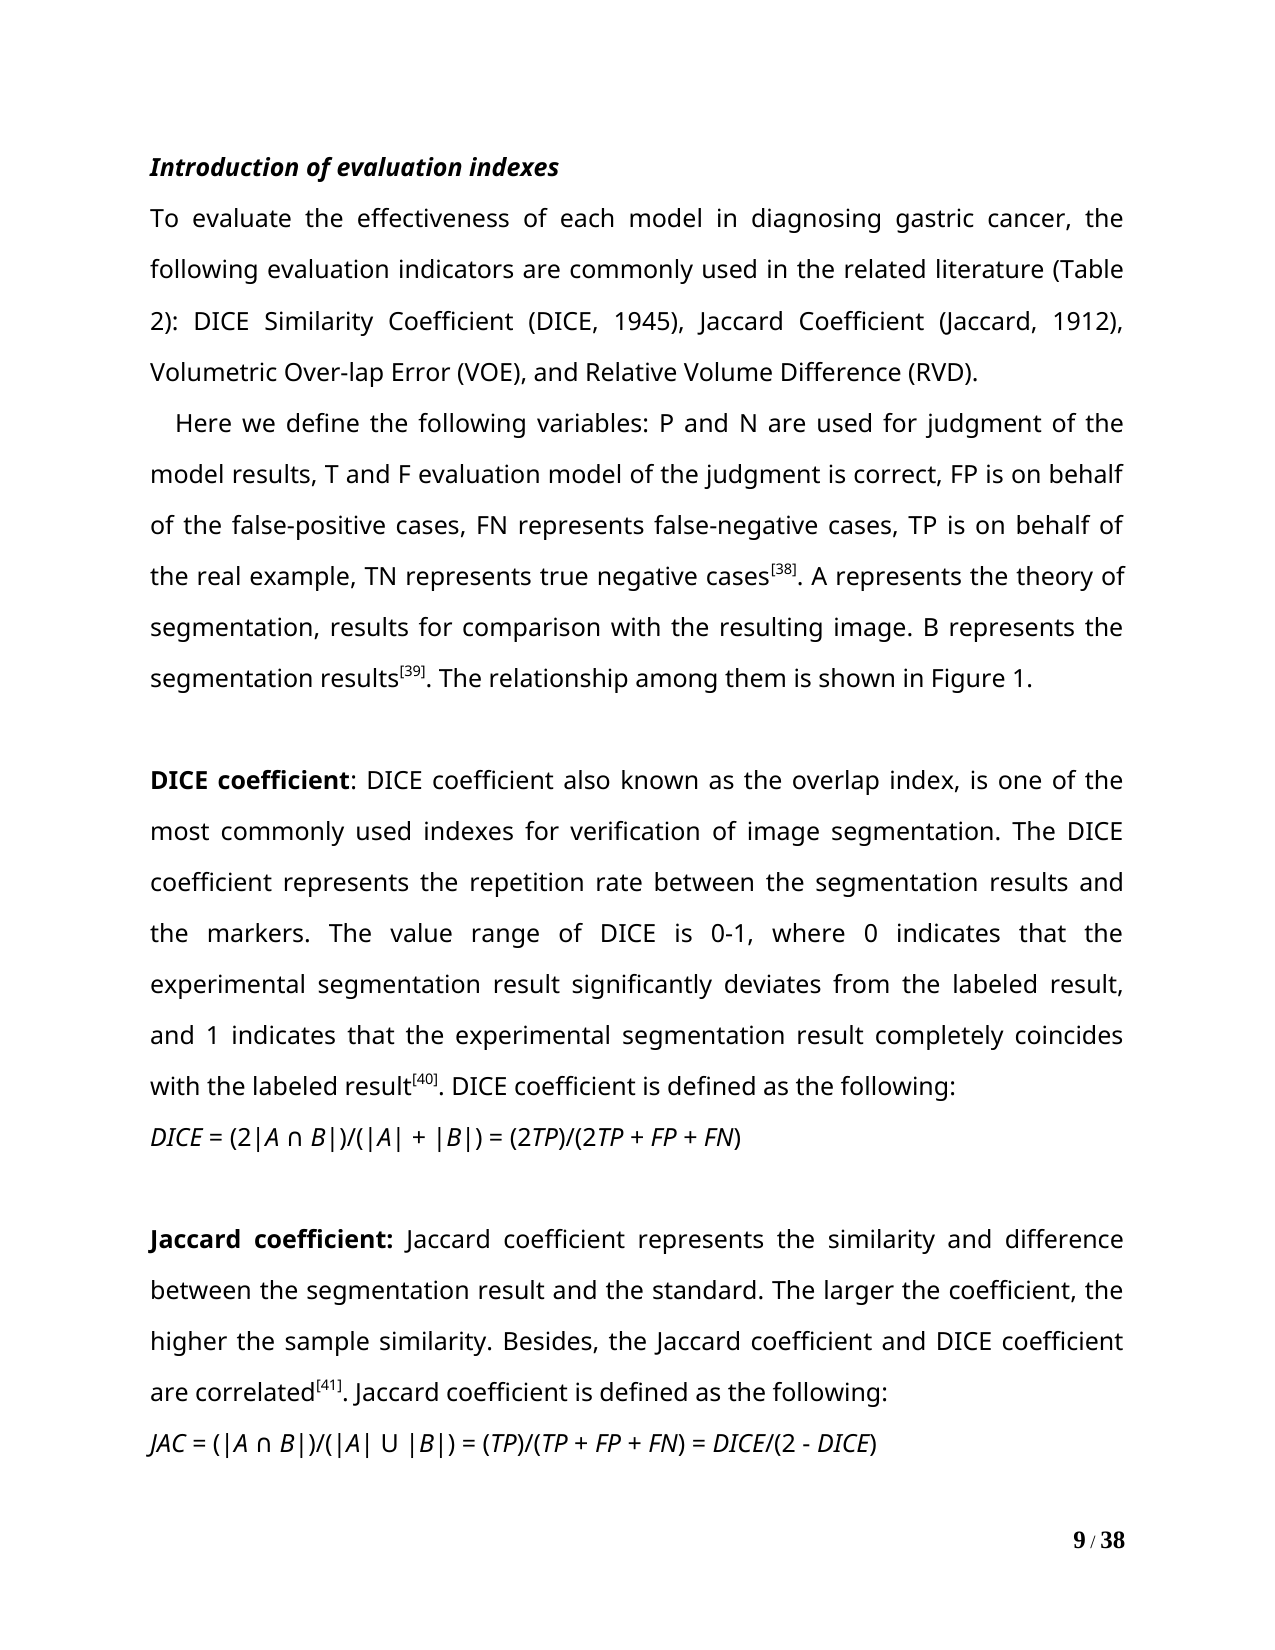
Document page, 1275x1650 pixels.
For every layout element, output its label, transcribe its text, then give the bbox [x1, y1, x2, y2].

text Jaccard coefficient: Jaccard coefficient represents the similarity and difference between the segmentation result and the standard. The larger the coefficient, the higher the sample similarity. Besides, the Jaccard coefficient and DICE coefficient are correlated[41]. Jaccard coefficient is defined as the following: [150, 1222, 1125, 1409]
text Introduction of evaluation indexes [150, 150, 1125, 184]
text DICE coefficient: DICE coefficient also known as the overlap index, is one of the most commonly used indexes for verification of image segmentation. The DICE coefficient represents the repetition rate between the segmentation results and the markers. The value range of DICE is 0-1, where 0 indicates that the experimental segmentation result significantly deviates from the labeled result, and 1 indicates that the experimental segmentation result completely coincides with the labeled result[40]. DICE coefficient is defined as the following: [150, 762, 1125, 1103]
text To evaluate the effectiveness of each model in diagnosing gastric cancer, the following evaluation indicators are commonly used in the related literature (Table 2): DICE Similarity Coefficient (DICE, 1945), Jaccard Coefficient (Jaccard, 1912), Volumetric Over-lap Error (VOE), and Relative Volume Difference (RVD). [150, 201, 1125, 388]
text Here we define the following variables: P and N are used for judgment of the model results, T and F evaluation model of the judgment is correct, FP is on behalf of the false-positive cases, FN represents false-negative cases, TP is on behalf of the real example, TN represents true negative cases[38]. A represents the theory of segmentation, results for comparison with the resulting image. B represents the segmentation results[39]. The relationship among them is shown in Figure 1. [150, 405, 1125, 694]
text JAC = (|A ∩ B|)/(|A| U |B|) = (TP)/(TP + FP + FN) = DICE/(2 - DICE) [150, 1426, 1125, 1460]
text DICE = (2|A ∩ B|)/(|A| + |B|) = (2TP)/(2TP + FP + FN) [150, 1120, 1125, 1154]
